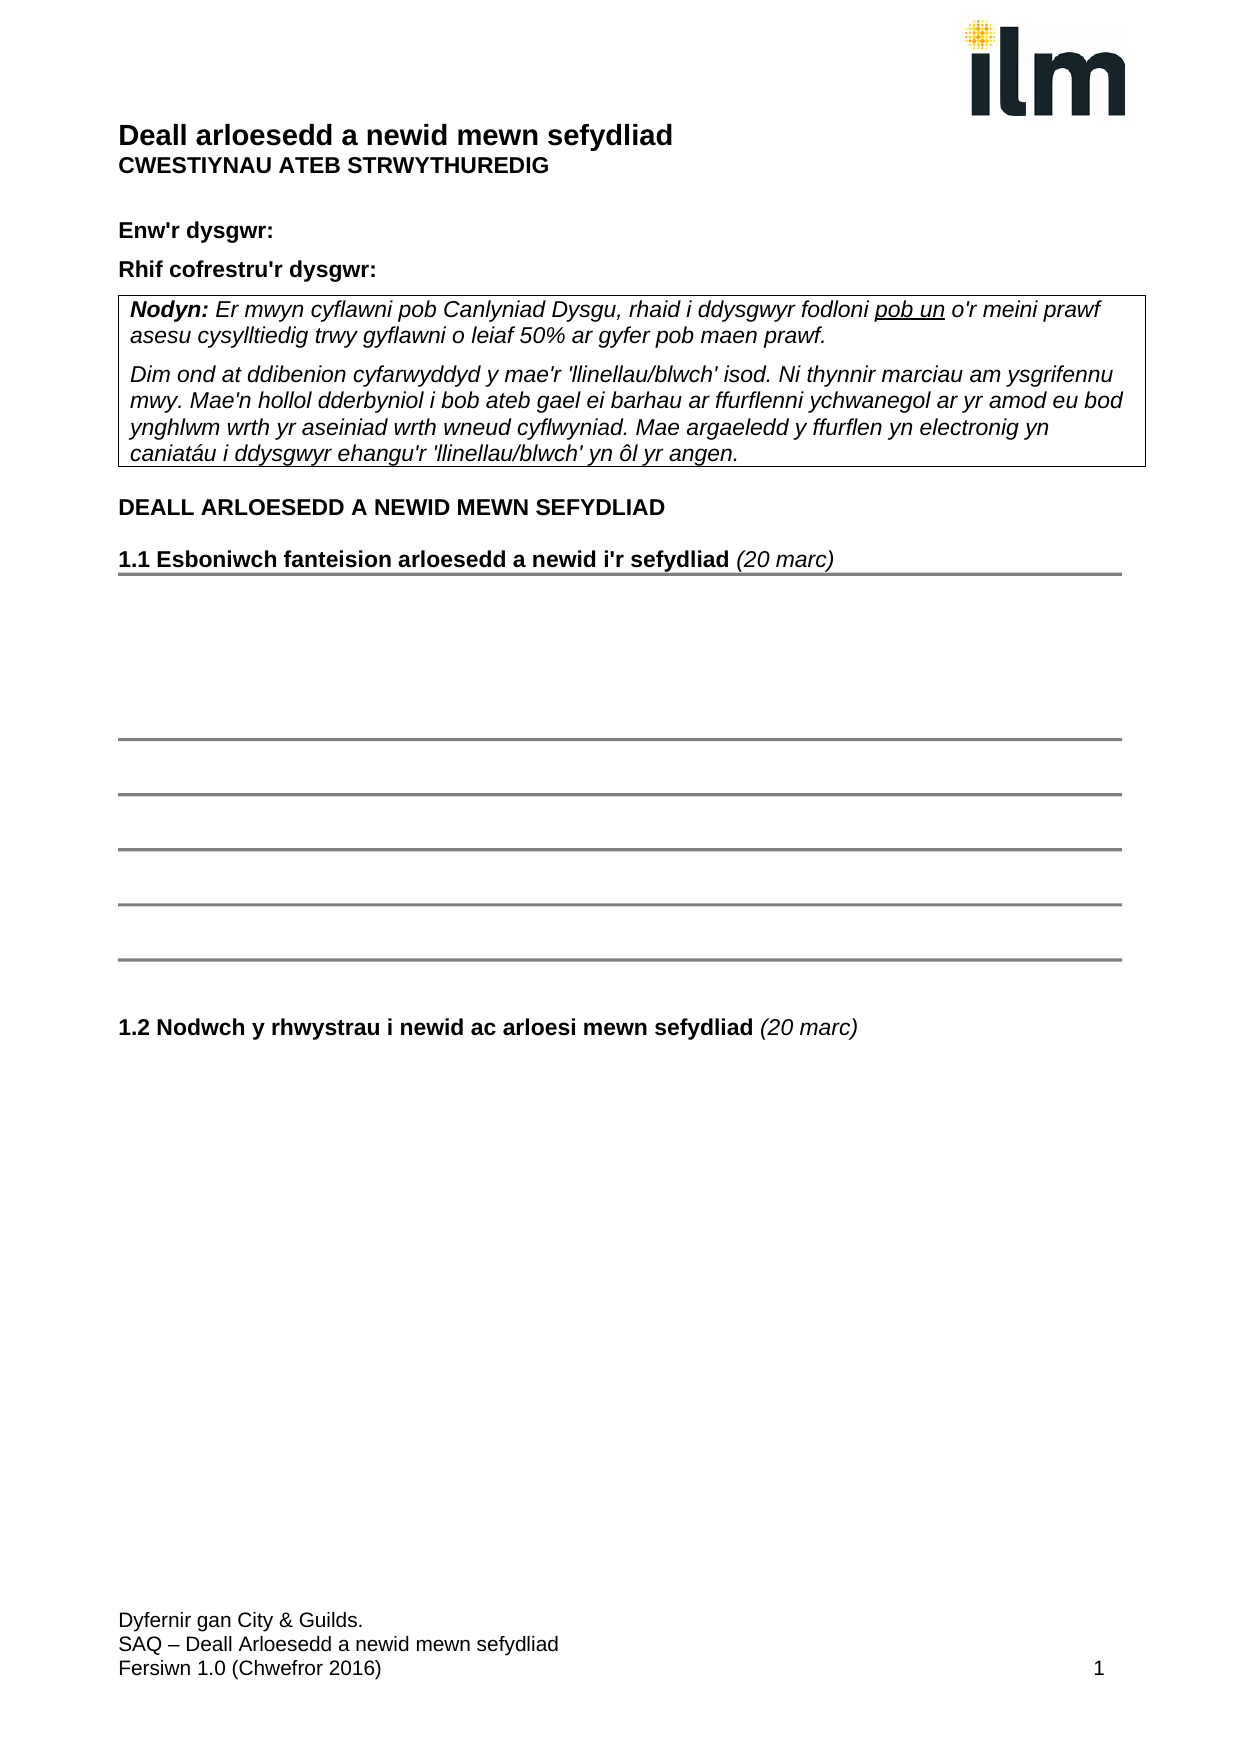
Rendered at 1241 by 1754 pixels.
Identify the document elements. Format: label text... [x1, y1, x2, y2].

text Deall arloesedd a newid mewn sefydliad [118, 118, 1122, 152]
table_header Nodyn: Er mwyn cyflawni pob Canlyniad Dysgu, rhaid i ddysgwyr fodloni pob un o'r meini prawf asesu cysylltiedig trwy gyflawni o leiaf 50% ar gyfer pob maen prawf. Dim ond at ddibenion cyfarwyddyd y mae'r 'llinellau/blwch' isod. Ni thynnir marciau am ysgrifennu mwy. Mae'n hollol dderbyniol i bob ateb gael ei barhau ar ffurflenni ychwanegol ar yr amod eu bod ynghlwm wrth yr aseiniad wrth wneud cyflwyniad. Mae argaeledd y ffurflen yn electronig yn caniatáu i ddysgwyr ehangu'r 'llinellau/blwch' yn ôl yr angen. [119, 296, 1145, 466]
text 1.2 Nodwch y rhwystrau i newid ac arloesi mewn sefydliad (20 marc) [118, 1013, 1122, 1040]
text DEALL ARLOESEDD A NEWID MEWN SEFYDLIAD [118, 494, 1122, 520]
picture [965, 20, 1125, 116]
text 1.1 Esboniwch fanteision arloesedd a newid i'r sefydliad (20 marc) [118, 546, 1122, 572]
text Enw'r dysgwr: [118, 217, 1122, 243]
text CWESTIYNAU ATEB STRWYTHUREDIG [118, 152, 1122, 178]
text Rhif cofrestru'r dysgwr: [118, 256, 1122, 282]
